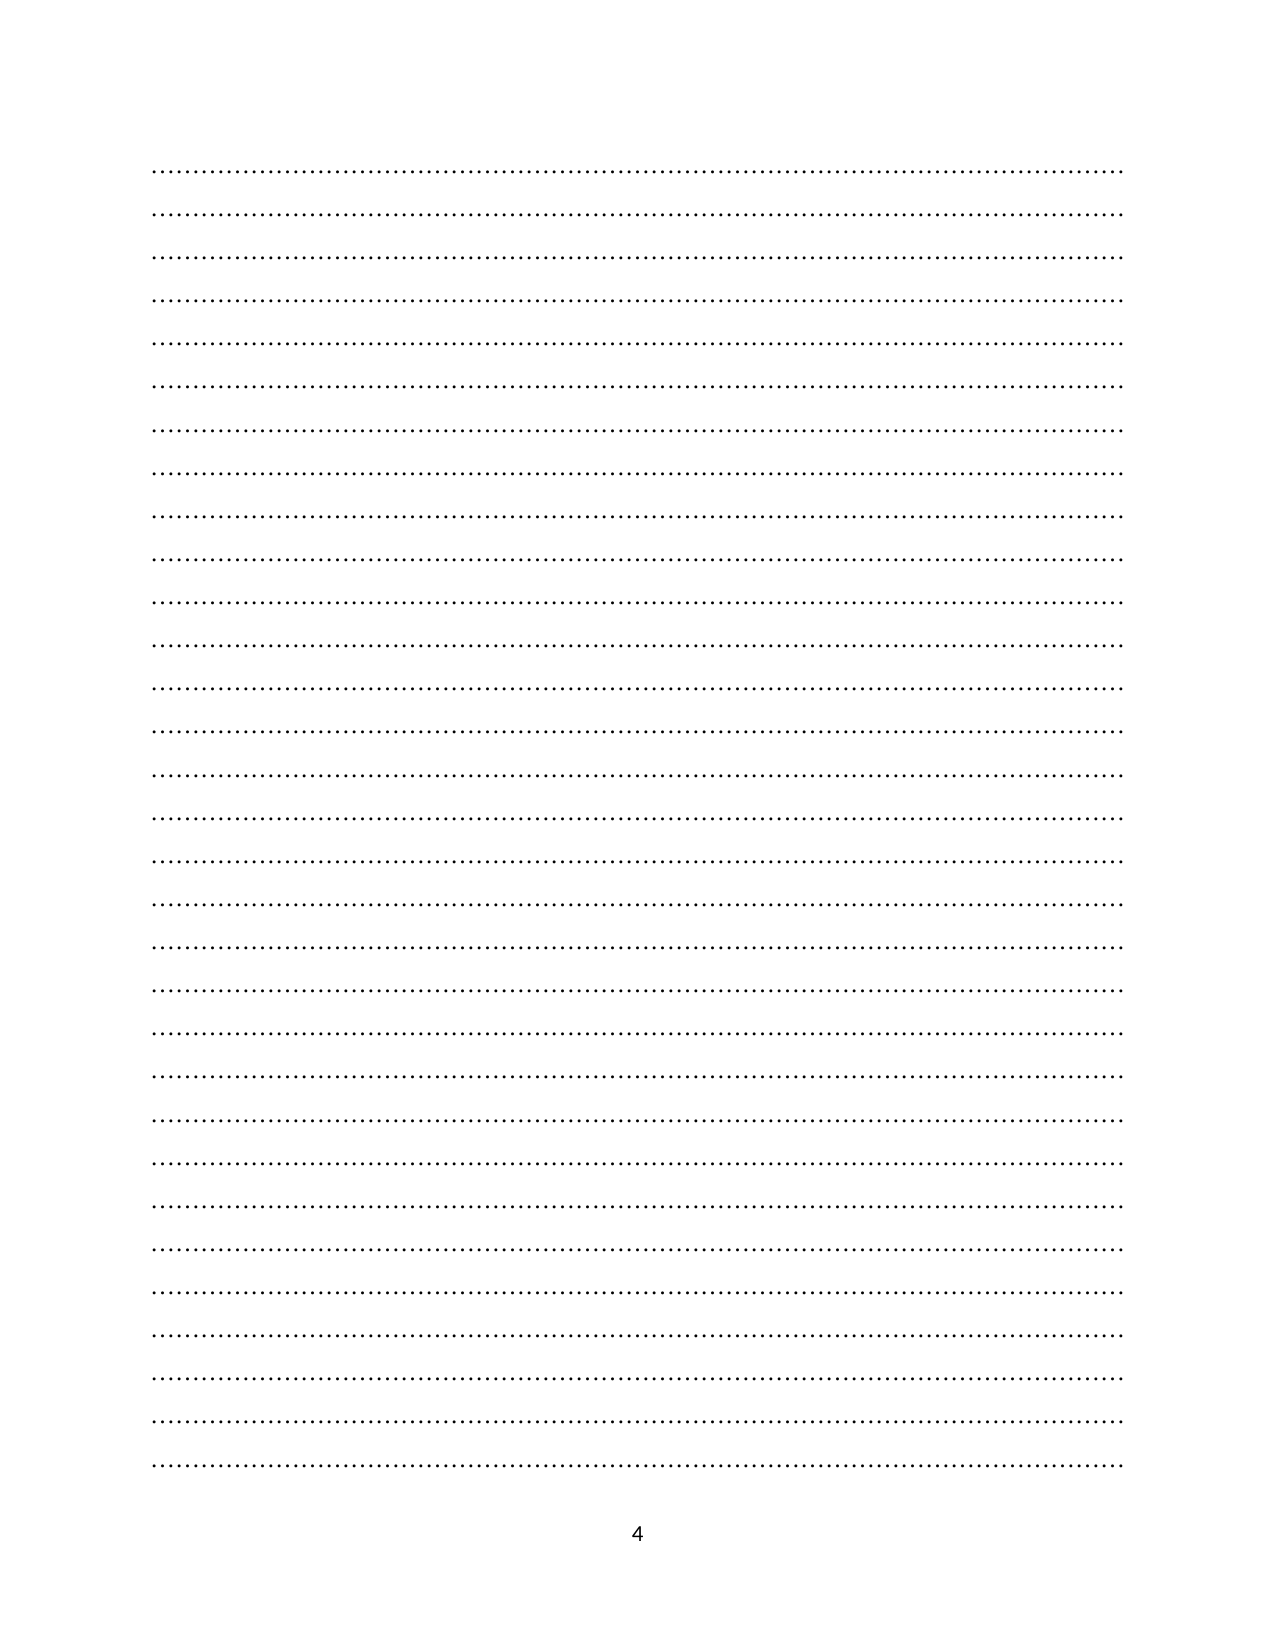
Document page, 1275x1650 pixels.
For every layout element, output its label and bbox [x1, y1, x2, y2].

list [150, 150, 1125, 1472]
